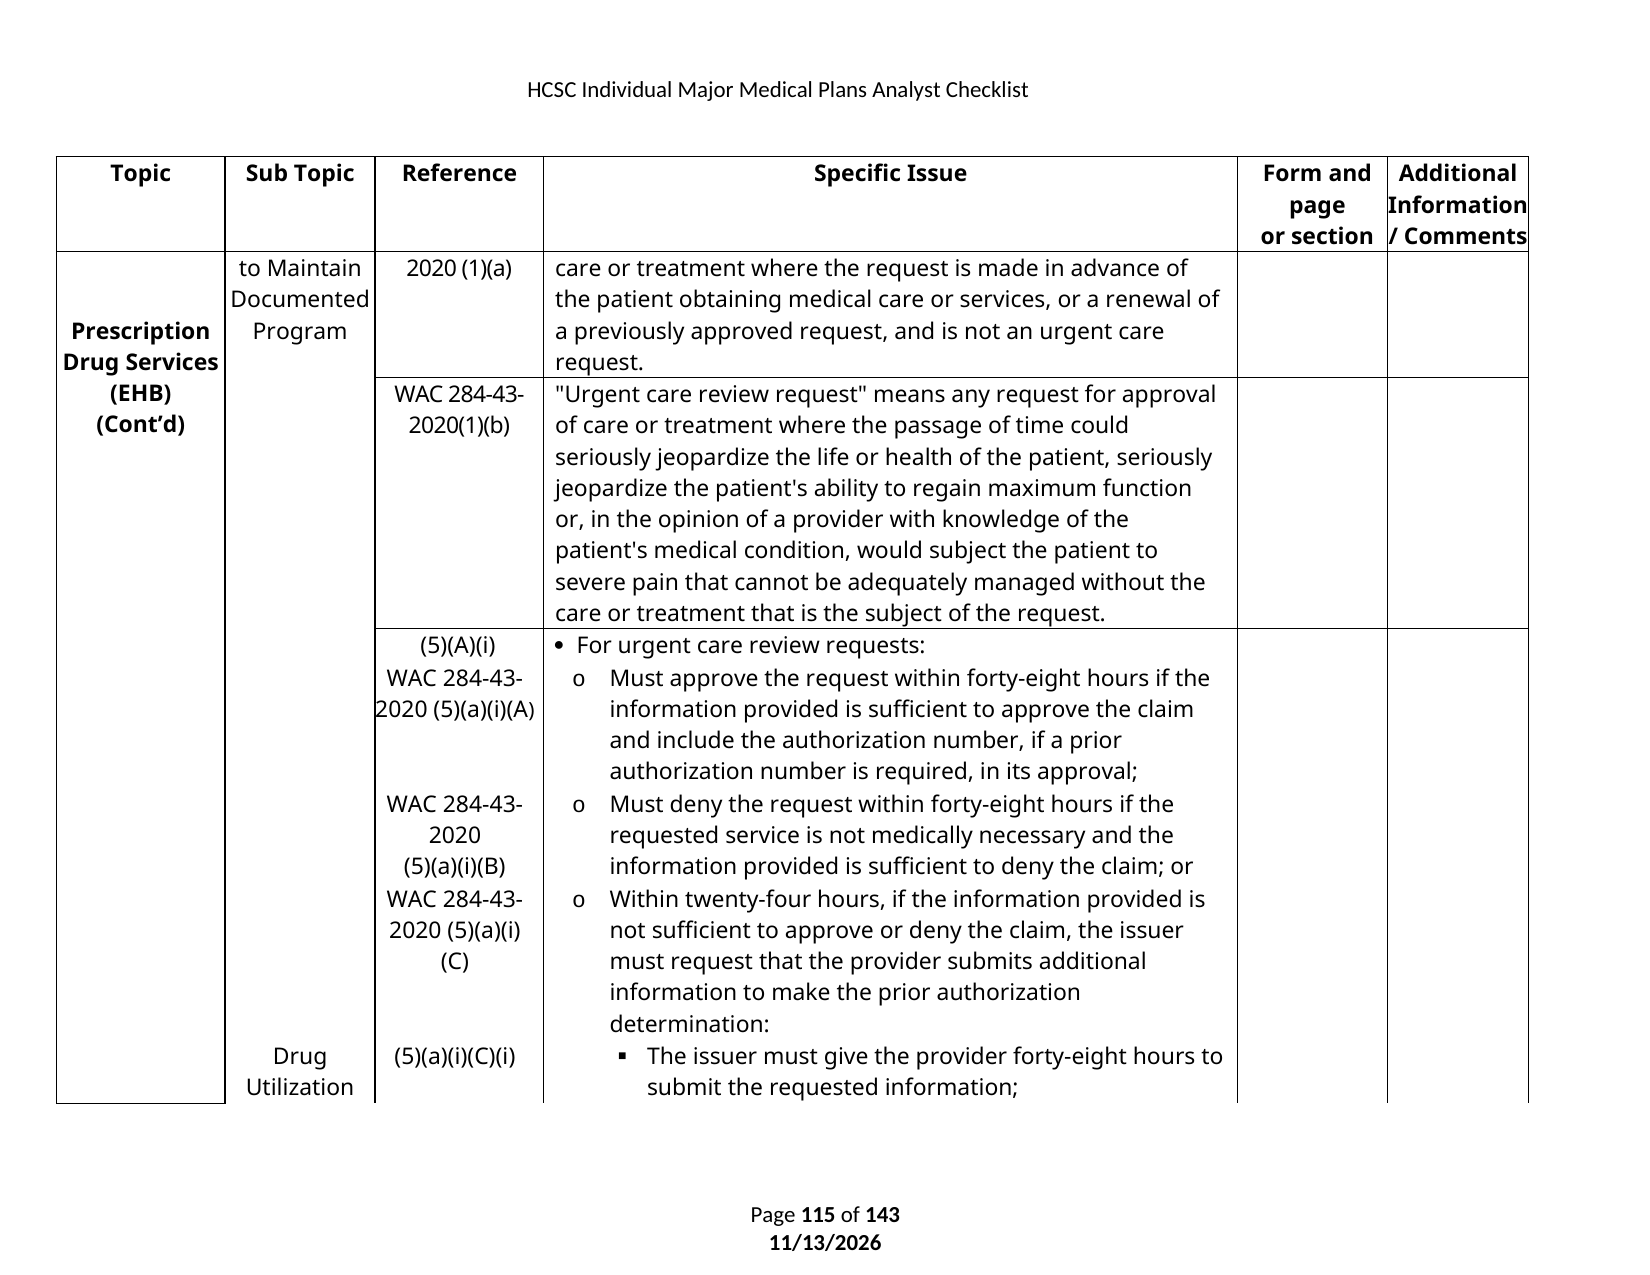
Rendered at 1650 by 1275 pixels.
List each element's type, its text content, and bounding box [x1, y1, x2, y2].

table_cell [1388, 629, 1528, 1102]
table_header Topic [57, 157, 224, 251]
table_header Sub Topic [226, 157, 374, 251]
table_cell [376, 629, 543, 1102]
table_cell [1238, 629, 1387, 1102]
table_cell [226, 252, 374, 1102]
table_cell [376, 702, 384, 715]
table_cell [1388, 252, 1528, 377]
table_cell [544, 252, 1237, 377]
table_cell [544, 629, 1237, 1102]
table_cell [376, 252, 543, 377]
table_header Additional Information / Comments [1388, 157, 1528, 251]
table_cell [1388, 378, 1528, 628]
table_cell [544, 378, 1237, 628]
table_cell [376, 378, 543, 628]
table_header Form and page or section [1238, 157, 1387, 251]
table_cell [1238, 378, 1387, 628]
table_header Reference [376, 157, 543, 251]
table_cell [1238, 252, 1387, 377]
table_header Specific Issue [544, 157, 1237, 251]
